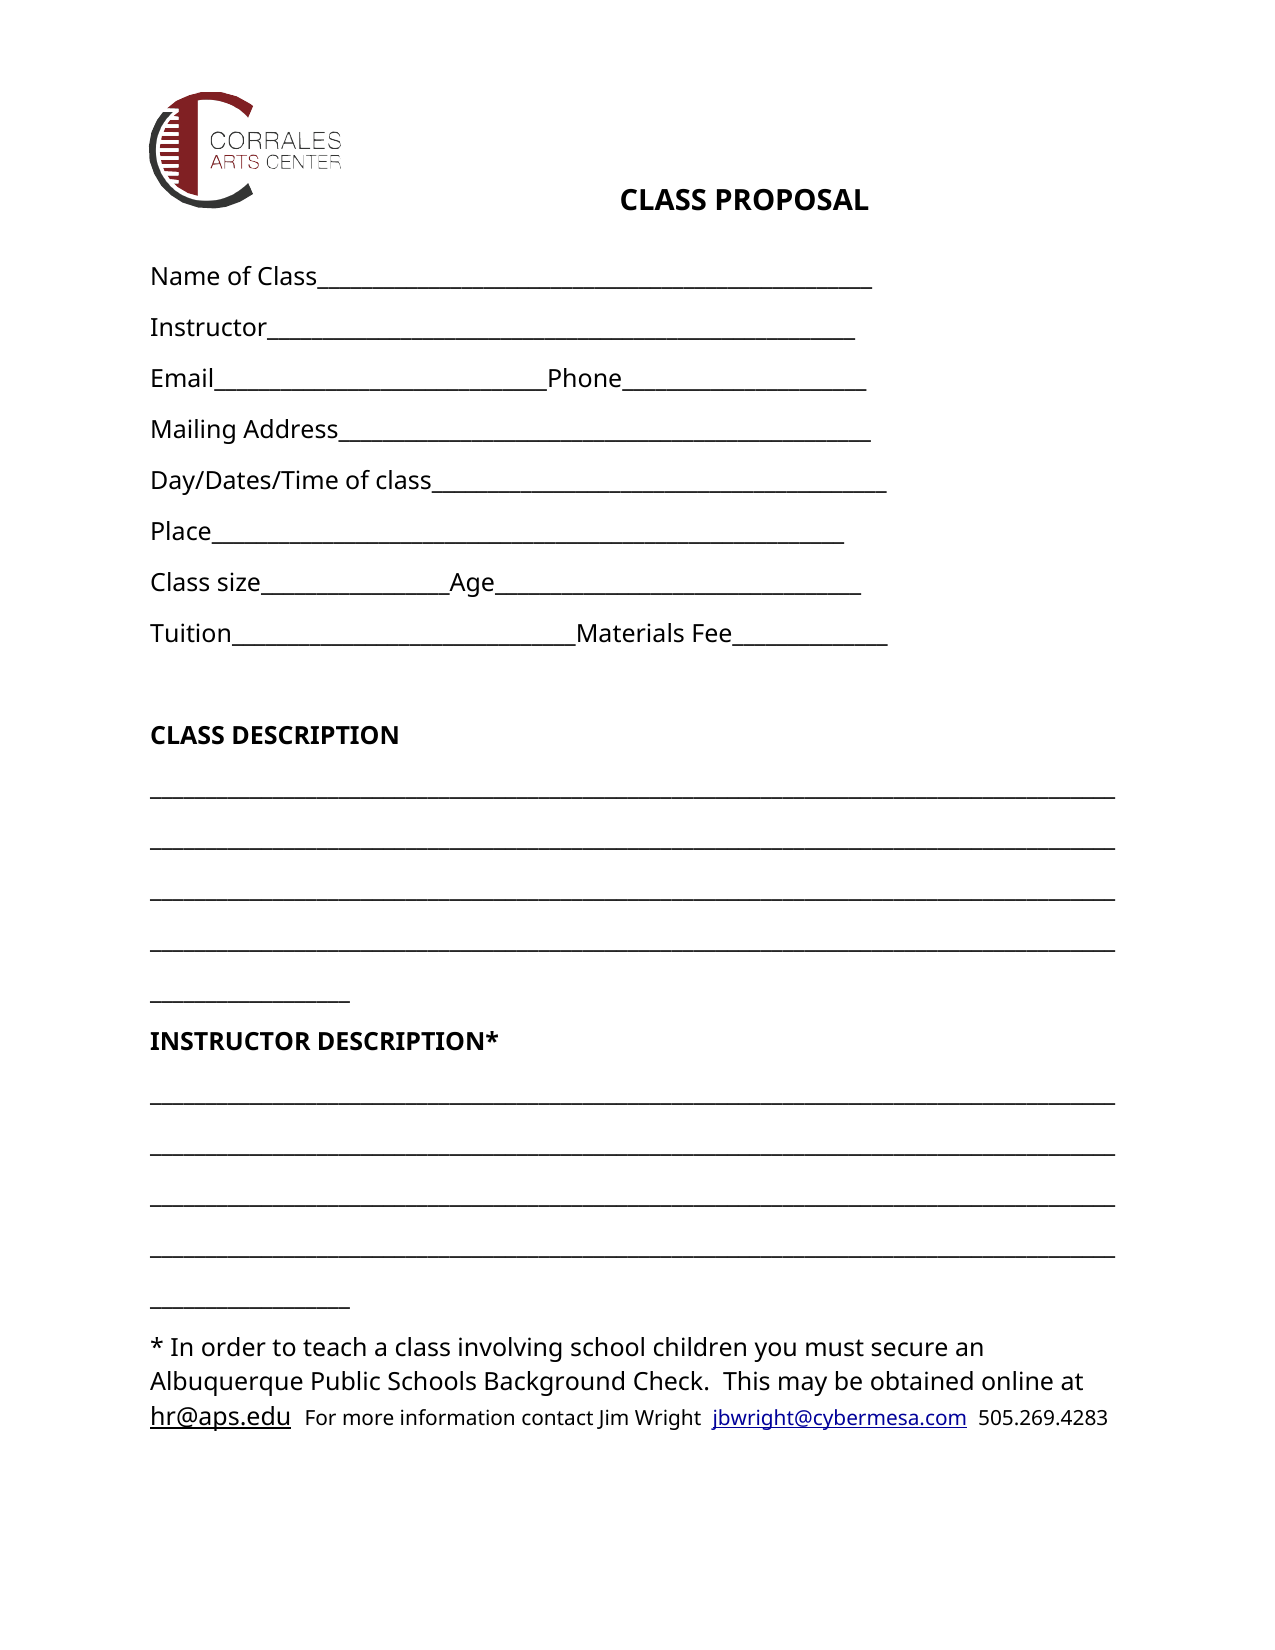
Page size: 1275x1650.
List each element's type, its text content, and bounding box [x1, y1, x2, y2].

text Class size_________________Age_________________________________ [150, 564, 1125, 598]
text Name of Class__________________________________________________ [150, 258, 1125, 292]
text INSTRUCTOR DESCRIPTION* [150, 1024, 1125, 1058]
text Mailing Address________________________________________________ [150, 411, 1125, 445]
text Email______________________________Phone______________________ [150, 360, 1125, 394]
text * In order to teach a class involving school children you must secure an Albuquerque Public Schools Background Check. This may be obtained online at hr@aps.edu For more information contact Jim Wright jbwright@cybermesa.com 505.269.4283 [150, 1330, 1125, 1432]
text ______________________________________________________________________________________________________________________________________________________________________________________________________________________________________________________________________________________________________________________________________________________________________________ [150, 1075, 1125, 1313]
text Tuition_______________________________Materials Fee______________ [150, 615, 1125, 649]
picture [148, 92, 341, 209]
text Place_________________________________________________________ [150, 513, 1125, 547]
text Day/Dates/Time of class_________________________________________ [150, 462, 1125, 496]
text CLASS PROPOSAL [150, 179, 1125, 218]
text Instructor_____________________________________________________ [150, 309, 1125, 343]
text CLASS DESCRIPTION ______________________________________________________________________________________________________________________________________________________________________________________________________________________________________________________________________________________________________________________________________________________________________________ [150, 717, 1125, 1007]
